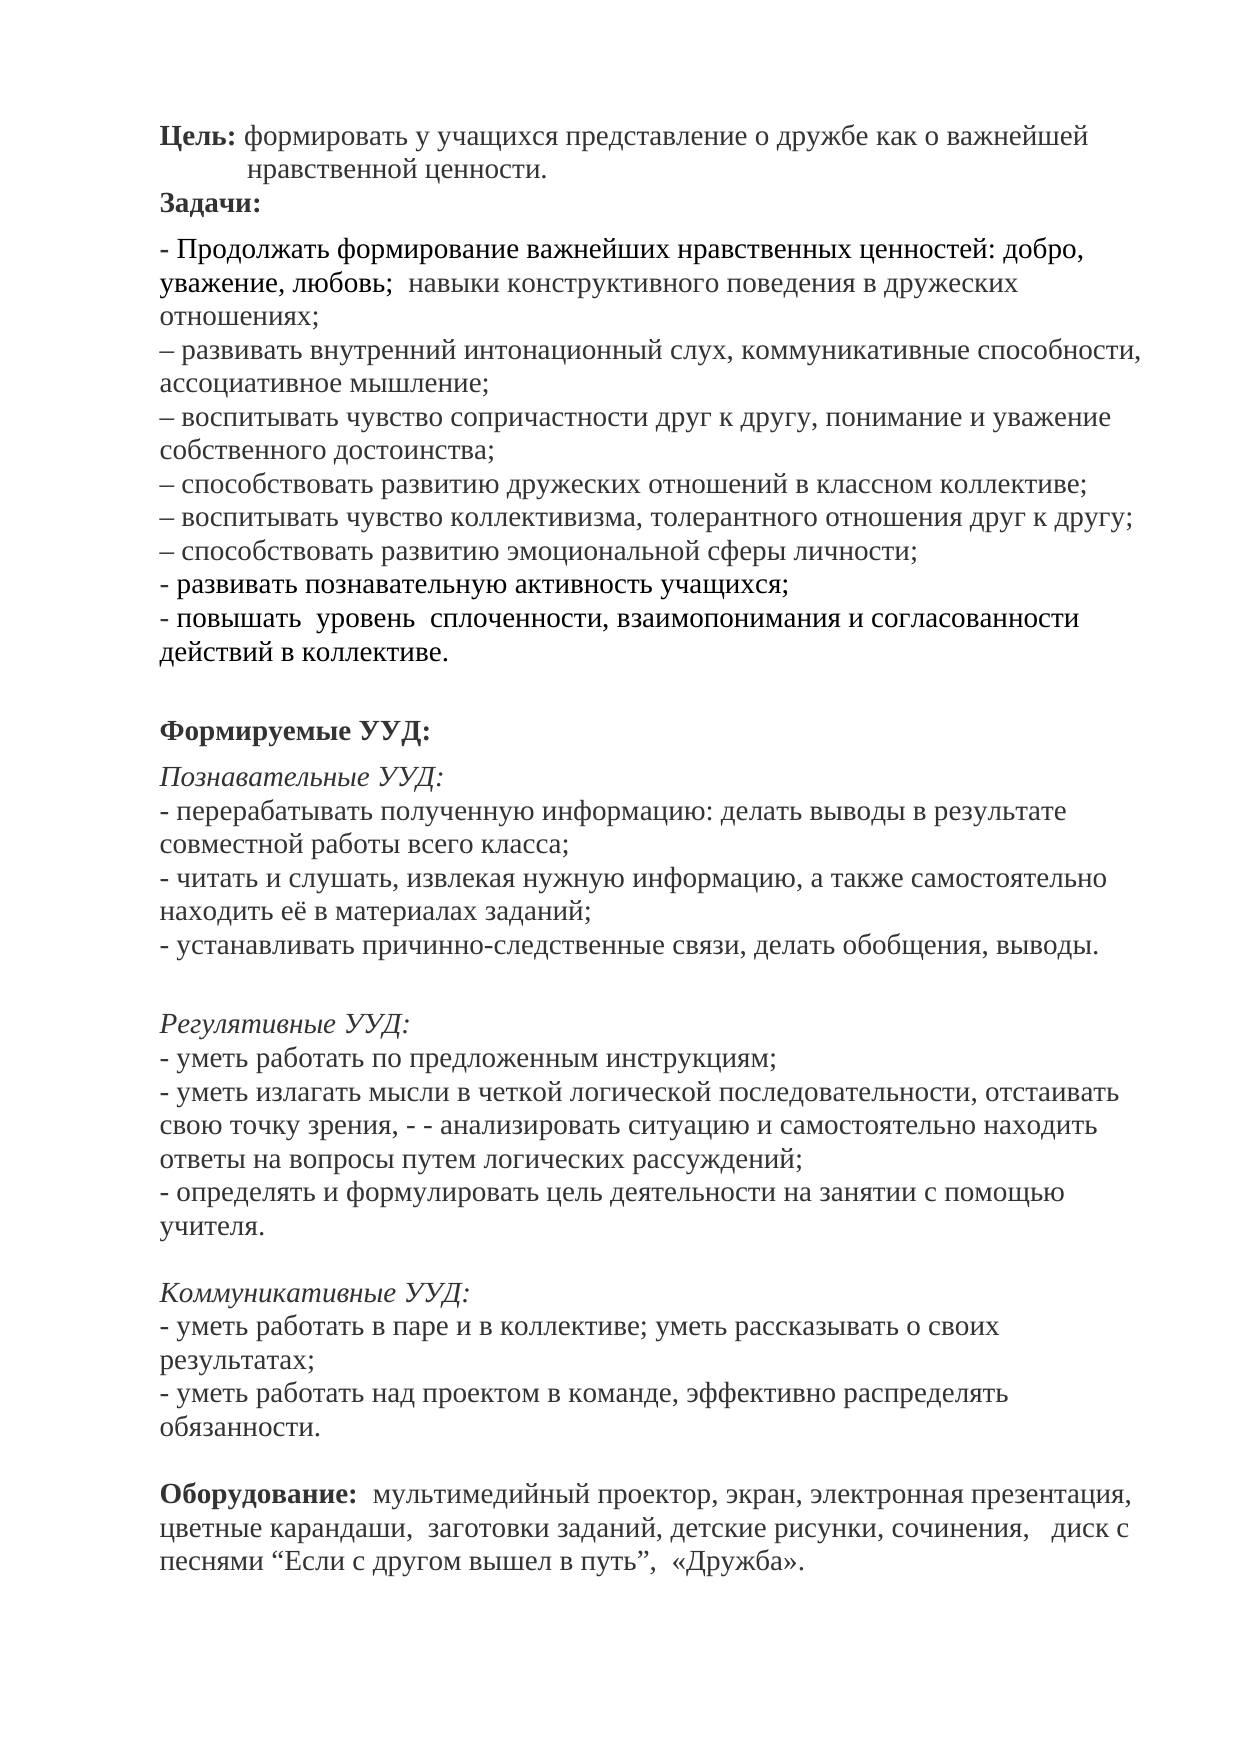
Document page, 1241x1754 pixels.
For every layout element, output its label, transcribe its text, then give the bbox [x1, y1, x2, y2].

text - уметь работать в паре и в коллективе; уметь рассказывать о своих результатах; [159, 1308, 1152, 1376]
text Оборудование: мультимедийный проектор, экран, электронная презентация, цветные карандаши, заготовки заданий, детские рисунки, сочинения, диск с песнями “Если с другом вышел в путь”, «Дружба». [159, 1476, 1152, 1577]
text - определять и формулировать цель деятельности на занятии с помощью учителя. [159, 1174, 1152, 1241]
text - уметь работать по предложенным инструкциям; [159, 1040, 1152, 1074]
text нравственной ценности. [159, 152, 1152, 185]
text - повышать уровень сплоченности, взаимопонимания и согласованности действий в коллективе. [159, 600, 1152, 667]
text - устанавливать причинно-следственные связи, делать обобщения, выводы. [159, 927, 1152, 961]
text - читать и слушать, извлекая нужную информацию, а также самостоятельно находить её в материалах заданий; [159, 860, 1152, 927]
text Регулятивные УУД: [159, 1007, 1152, 1040]
text - уметь излагать мысли в четкой логической последовательности, отстаивать свою точку зрения, - - анализировать ситуацию и самостоятельно находить ответы на вопросы путем логических рассуждений; [159, 1074, 1152, 1174]
text Задачи: [159, 185, 1152, 219]
text - Продолжать формирование важнейших нравственных ценностей: добро, уважение, любовь; навыки конструктивного поведения в дружеских отношениях; – развивать внутренний интонационный слух, коммуникативные способности, ассоциативное мышление; – воспитывать чувство сопричастности друг к другу, понимание и уважение собственного достоинства; – способствовать развитию дружеских отношений в классном коллективе; – воспитывать чувство коллективизма, толерантного отношения друг к другу; – способствовать развитию эмоциональной сферы личности; [159, 231, 1152, 567]
text - развивать познавательную активность учащихся; [159, 567, 1152, 600]
text Цель: формировать у учащихся представление о дружбе как о важнейшей [159, 118, 1152, 152]
text - уметь работать над проектом в команде, эффективно распределять обязанности. [159, 1376, 1152, 1443]
text - перерабатывать полученную информацию: делать выводы в результате совместной работы всего класса; [159, 793, 1152, 860]
text Формируемые УУД: [159, 713, 1152, 747]
text Познавательные УУД: [159, 759, 1152, 793]
text Коммуникативные УУД: [159, 1275, 1152, 1308]
